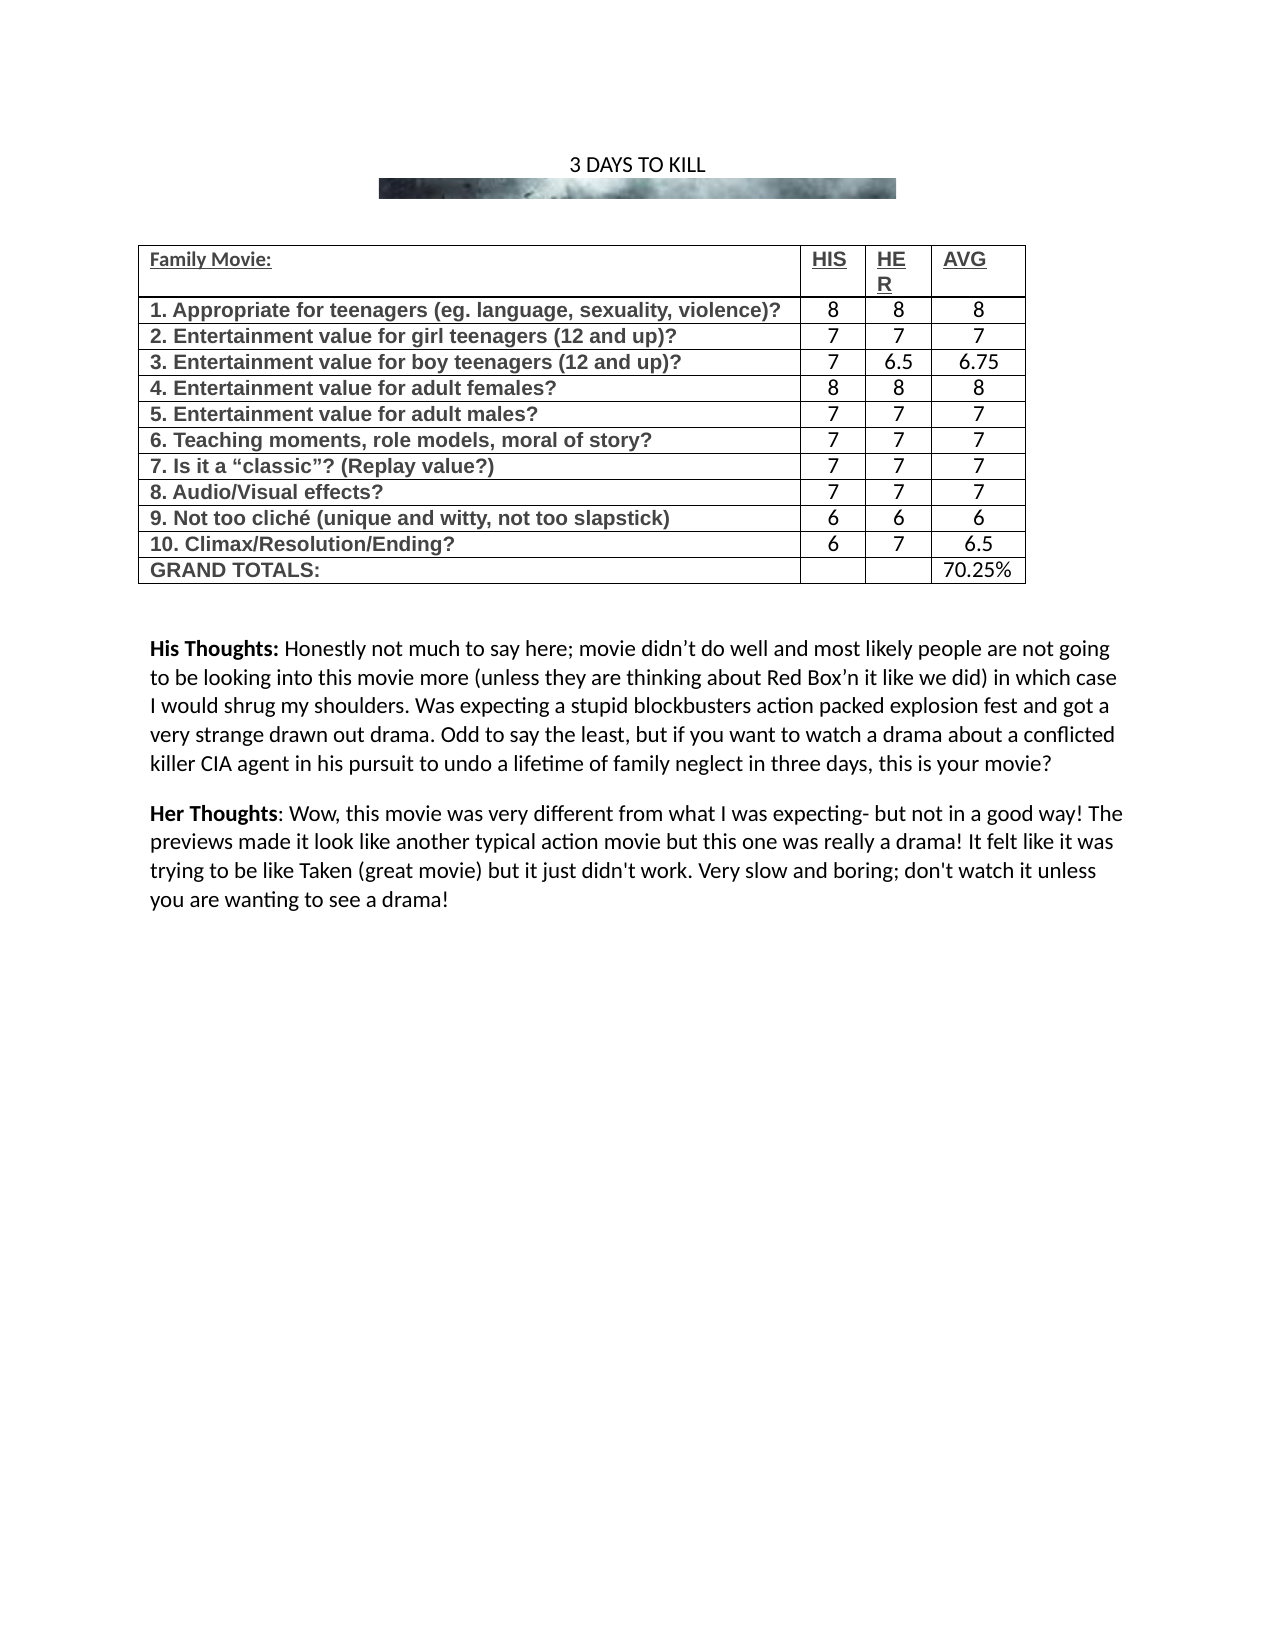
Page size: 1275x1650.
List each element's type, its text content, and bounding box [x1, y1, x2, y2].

table_cell 6 [866, 506, 931, 531]
table_header HIS [801, 246, 865, 296]
table_cell 6.75 [932, 350, 1025, 374]
table_cell 7 [801, 350, 865, 374]
table_cell 7 [866, 402, 931, 427]
table_header HER [866, 246, 931, 296]
table_header Family Movie: [139, 246, 800, 296]
table_cell 7 [932, 402, 1025, 427]
table_cell 8 [801, 298, 865, 322]
table_cell 6.5 [932, 532, 1025, 557]
table_cell 5. Entertainment value for adult males? [139, 402, 800, 427]
table_cell 6. Teaching moments, role models, moral of story? [139, 428, 800, 453]
table_cell 8 [866, 376, 931, 401]
table_cell 3. Entertainment value for boy teenagers (12 and up)? [139, 350, 800, 374]
table_cell GRAND TOTALS: [139, 558, 800, 583]
table_cell 9. Not too cliché (unique and witty, not too slapstick) [139, 506, 800, 531]
table_cell 1. Appropriate for teenagers (eg. language, sexuality, violence)? [139, 298, 800, 322]
table_cell 7 [866, 454, 931, 479]
table_cell 7. Is it a “classic”? (Replay value?) [139, 454, 800, 479]
table_cell 4. Entertainment value for adult females? [139, 376, 800, 401]
text Her Thoughts: Wow, this movie was very different from what I was expecting- but not in a good way! The previews made it look like another typical action movie but this one was really a drama! It felt like it was trying to be like Taken (great movie) but it just didn't work. Very slow and boring; don't watch it unless you are wanting to see a drama! [150, 798, 1125, 913]
table_cell 7 [801, 402, 865, 427]
table_cell 7 [866, 324, 931, 348]
table_cell 7 [866, 428, 931, 453]
table_cell 7 [932, 428, 1025, 453]
table_cell 6 [801, 532, 865, 557]
table_cell 10. Climax/Resolution/Ending? [139, 532, 800, 557]
table_cell 7 [801, 324, 865, 348]
table_cell 7 [801, 454, 865, 479]
table_cell 8 [932, 376, 1025, 401]
text His Thoughts: Honestly not much to say here; movie didn’t do well and most likely people are not going to be looking into this movie more (unless they are thinking about Red Box’n it like we did) in which case I would shrug my shoulders. Was expecting a stupid blockbusters action packed explosion fest and got a very strange drawn out drama. Odd to say the least, but if you want to watch a drama about a conflicted killer CIA agent in his pursuit to undo a lifetime of family neglect in three days, this is your movie? [150, 633, 1125, 777]
table_cell 6 [801, 506, 865, 531]
table_cell 6 [932, 506, 1025, 531]
table_cell 70.25% [932, 558, 1025, 583]
table_cell 8 [801, 376, 865, 401]
table_cell 7 [866, 532, 931, 557]
table_header AVG [932, 246, 1025, 296]
table_cell 7 [932, 454, 1025, 479]
table_cell 7 [932, 324, 1025, 348]
text 3 DAYS TO KILL [150, 150, 1125, 179]
table_cell 2. Entertainment value for girl teenagers (12 and up)? [139, 324, 800, 348]
table_cell 8. Audio/Visual effects? [139, 480, 800, 505]
table_cell 8 [866, 298, 931, 322]
table_cell 6.5 [866, 350, 931, 374]
table_cell 7 [801, 428, 865, 453]
table_cell 7 [932, 480, 1025, 505]
table_cell 7 [866, 480, 931, 505]
table_cell 7 [801, 480, 865, 505]
table_cell [866, 558, 931, 583]
table_cell 8 [932, 298, 1025, 322]
table_cell [801, 558, 865, 583]
